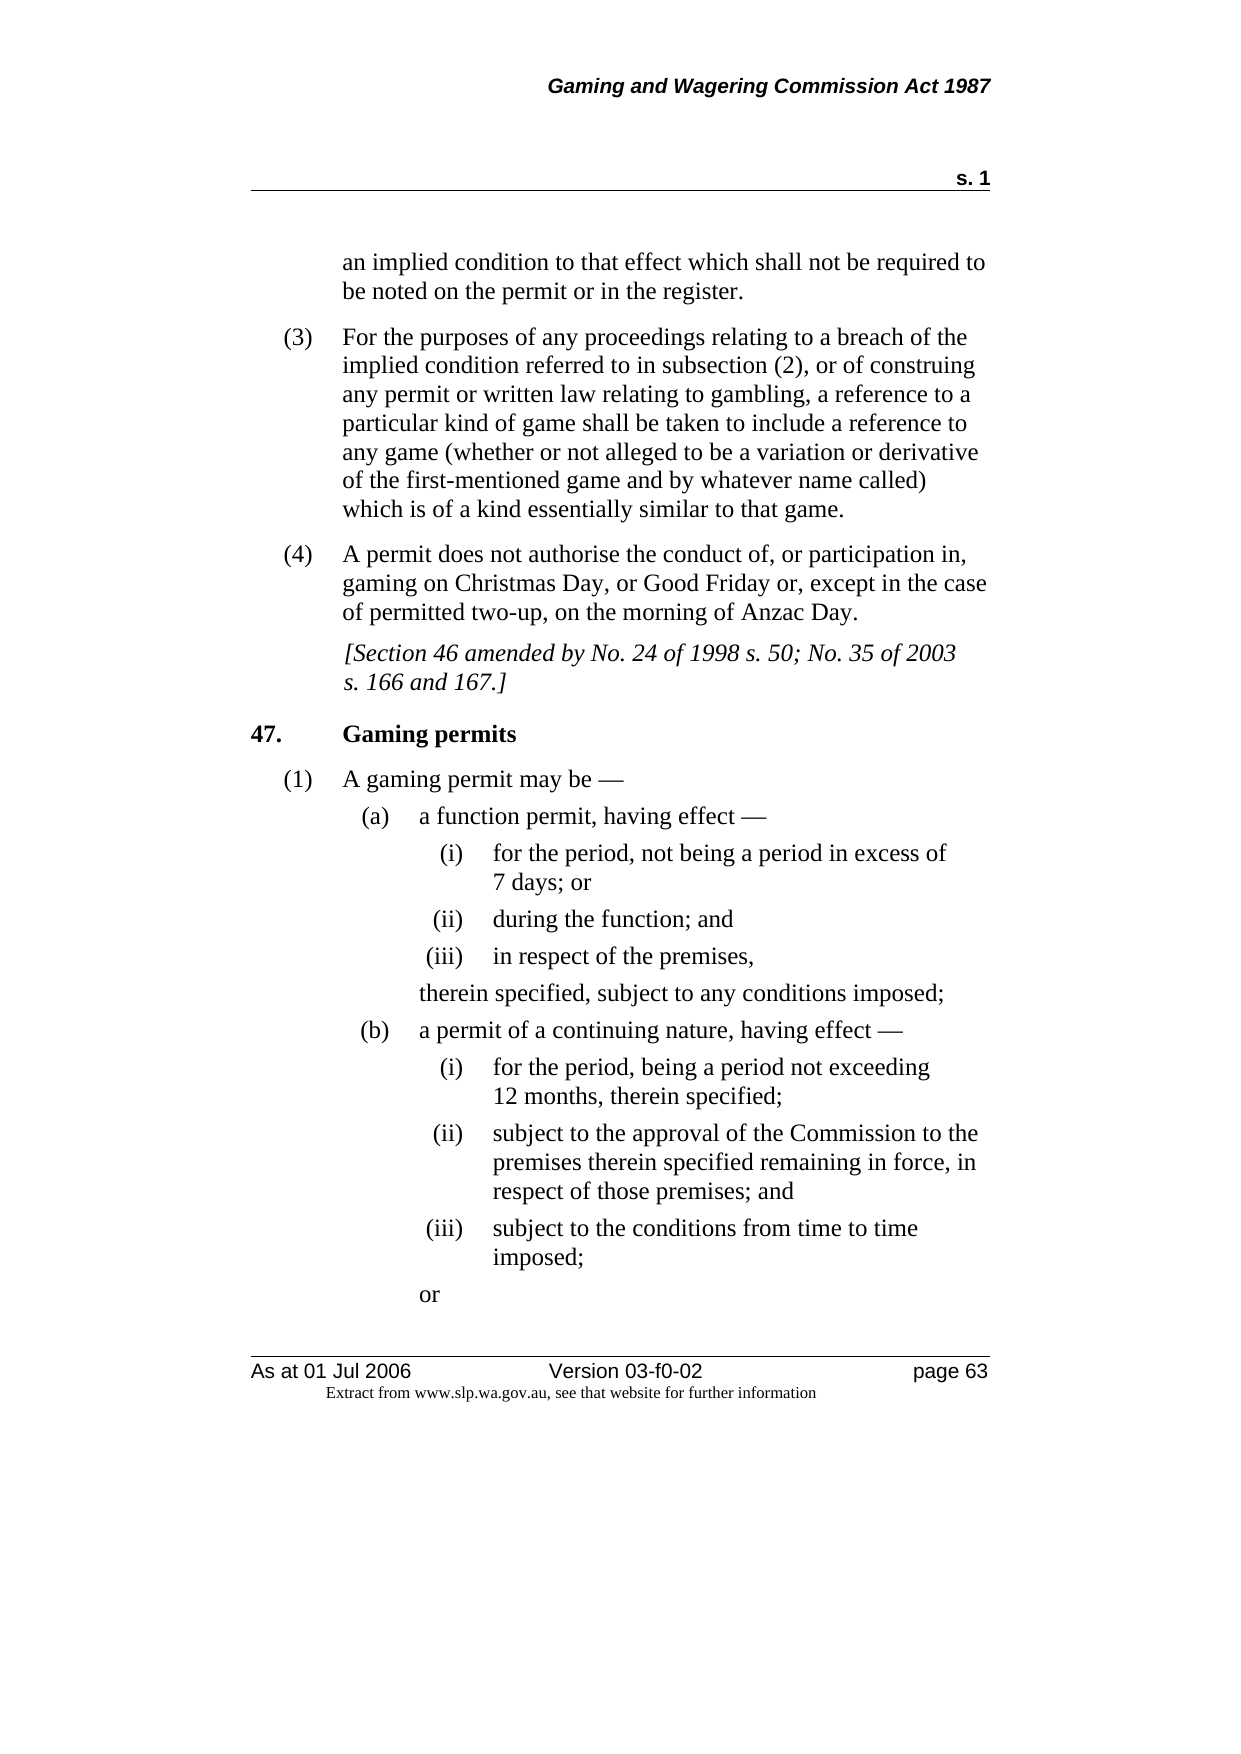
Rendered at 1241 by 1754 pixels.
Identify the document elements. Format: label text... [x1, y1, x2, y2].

text (b) a permit of a continuing nature, having effect — [251, 1015, 990, 1044]
text (a) a function permit, having effect — [251, 801, 990, 830]
text (iii) in respect of the premises, [251, 941, 990, 970]
text or [251, 1279, 990, 1307]
text (ii) subject to the approval of the Commission to the premises therein specified remaining in force, in respect of those premises; and [251, 1118, 990, 1204]
text (3) For the purposes of any proceedings relating to a breach of the implied condition referred to in subsection (2), or of construing any permit or written law relating to gambling, a reference to a particular kind of game shall be taken to include a reference to any game (whether or not alleged to be a variation or derivative of the first-mentioned game and by whatever name called) which is of a kind essentially similar to that game. [251, 322, 990, 523]
text [Section 46 amended by No. 24 of 1998 s. 50; No. 35 of 2003 s. 166 and 167.] [251, 638, 990, 696]
text (1) A gaming permit may be — [251, 764, 990, 793]
text (iii) subject to the conditions from time to time imposed; [251, 1213, 990, 1270]
subtitle 47. Gaming permits [251, 719, 990, 747]
text (i) for the period, being a period not exceeding 12 months, therein specified; [251, 1052, 990, 1110]
text (ii) during the function; and [251, 904, 990, 933]
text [251, 247, 990, 305]
text (4) A permit does not authorise the conduct of, or participation in, gaming on Christmas Day, or Good Friday or, except in the case of permitted two-up, on the morning of Anzac Day. [251, 539, 990, 626]
text (i) for the period, not being a period in excess of 7 days; or [251, 838, 990, 896]
text therein specified, subject to any conditions imposed; [251, 978, 990, 1007]
